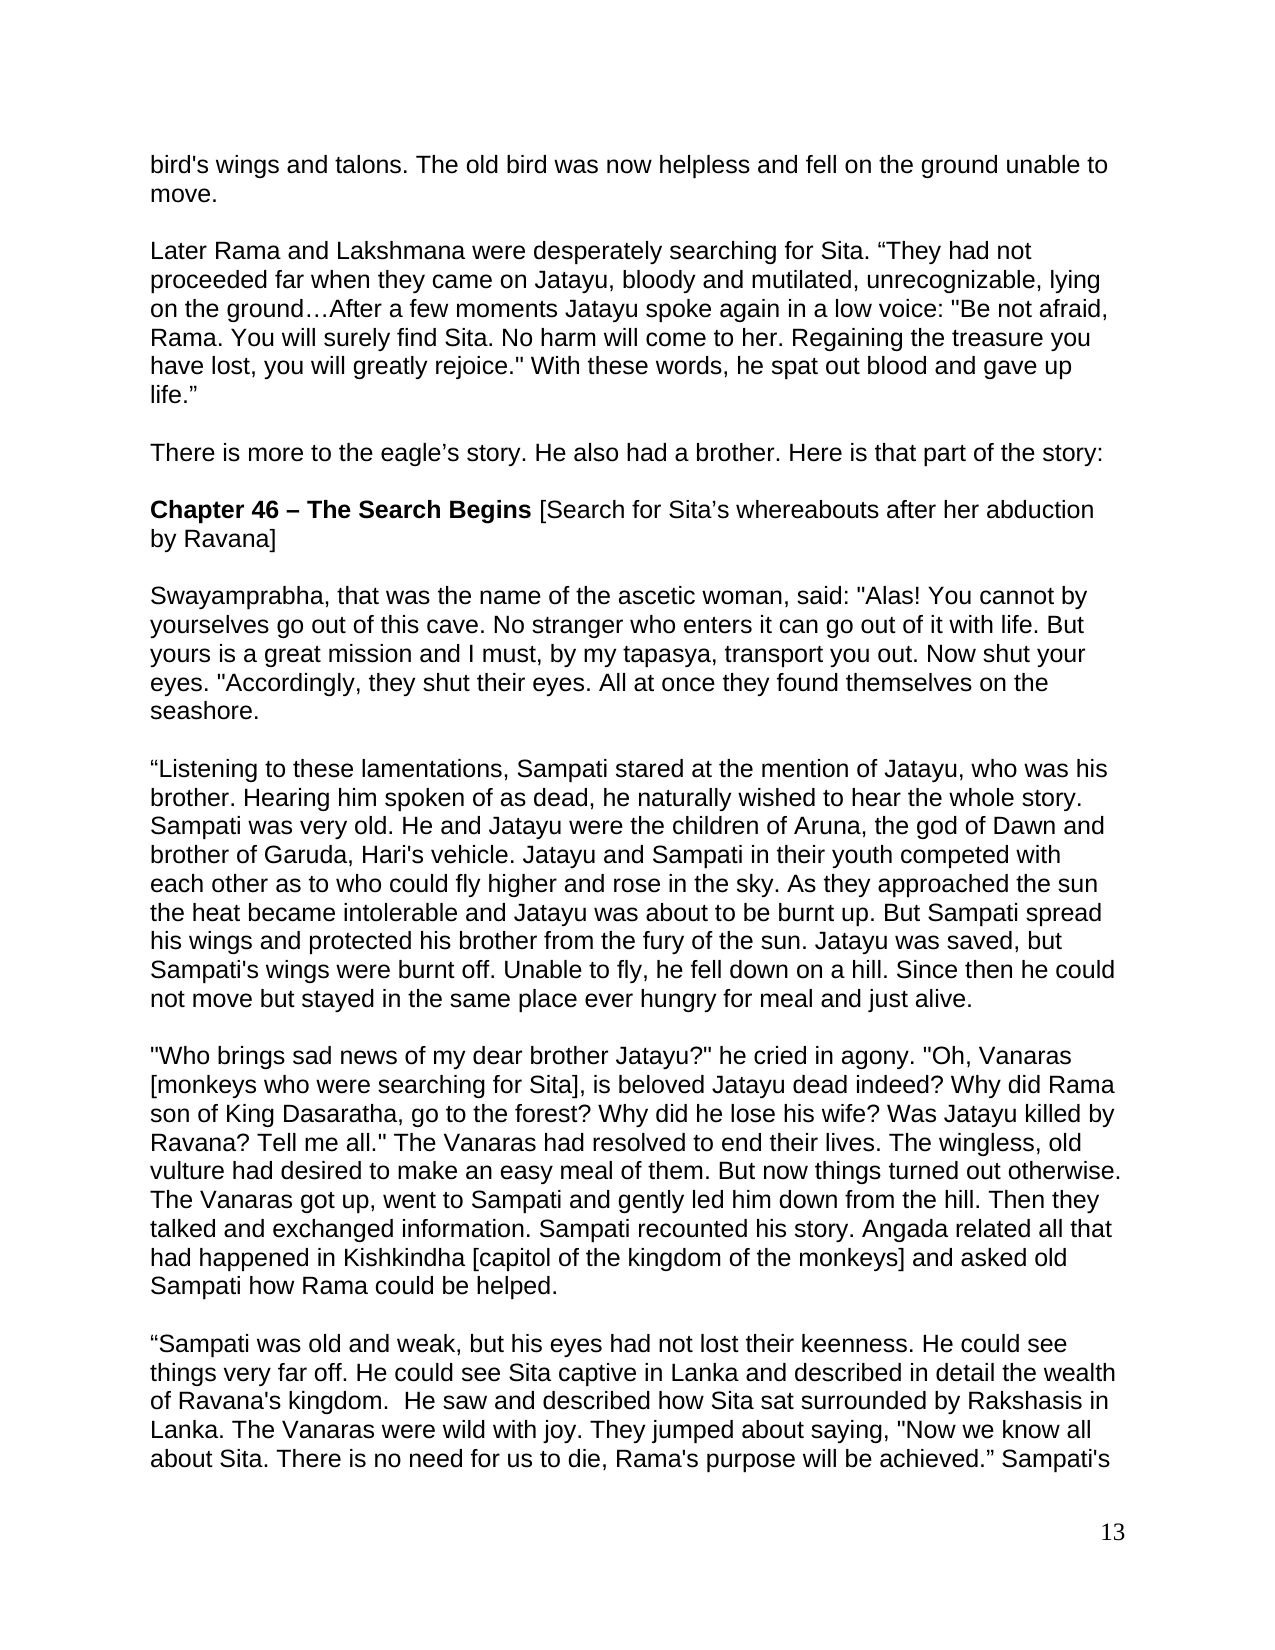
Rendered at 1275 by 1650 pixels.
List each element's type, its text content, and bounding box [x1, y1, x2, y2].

text "Who brings sad news of my dear brother Jatayu?" he cried in agony. "Oh, Vanaras [monkeys who were searching for Sita], is beloved Jatayu dead indeed? Why did Rama son of King Dasaratha, go to the forest? Why did he lose his wife? Was Jatayu killed by Ravana? Tell me all." The Vanaras had resolved to end their lives. The wingless, old vulture had desired to make an easy meal of them. But now things turned out otherwise. The Vanaras got up, went to Sampati and gently led him down from the hill. Then they talked and exchanged information. Sampati recounted his story. Angada related all that had happened in Kishkindha [capitol of the kingdom of the monkeys] and asked old Sampati how Rama could be helped. [150, 1041, 1125, 1300]
text “Listening to these lamentations, Sampati stared at the mention of Jatayu, who was his brother. Hearing him spoken of as dead, he naturally wished to hear the whole story. Sampati was very old. He and Jatayu were the children of Aruna, the god of Dawn and brother of Garuda, Hari's vehicle. Jatayu and Sampati in their youth competed with each other as to who could fly higher and rose in the sky. As they approached the sun the heat became intolerable and Jatayu was about to be burnt up. But Sampati spread his wings and protected his brother from the fury of the sun. Jatayu was saved, but Sampati's wings were burnt off. Unable to fly, he fell down on a hill. Since then he could not move but stayed in the same place ever hungry for meal and just alive. [150, 754, 1125, 1012]
text Swayamprabha, that was the name of the ascetic woman, said: "Alas! You cannot by yourselves go out of this cave. No stranger who enters it can go out of it with life. But yours is a great mission and I must, by my tapasya, transport you out. Now shut your eyes. "Accordingly, they shut their eyes. All at once they found themselves on the seashore. [150, 581, 1125, 725]
text Chapter 46 – The Search Begins [Search for Sita’s whereabouts after her abduction by Ravana] [150, 495, 1125, 552]
text There is more to the eagle’s story. He also had a brother. Here is that part of the story: [150, 437, 1125, 466]
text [150, 150, 1125, 207]
text Later Rama and Lakshmana were desperately searching for Sita. “They had not proceeded far when they came on Jatayu, bloody and mutilated, unrecognizable, lying on the ground…After a few moments Jatayu spoke again in a low voice: "Be not afraid, Rama. You will surely find Sita. No harm will come to her. Regaining the treasure you have lost, you will greatly rejoice." With these words, he spat out blood and gave up life.” [150, 236, 1125, 409]
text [150, 1329, 1125, 1472]
